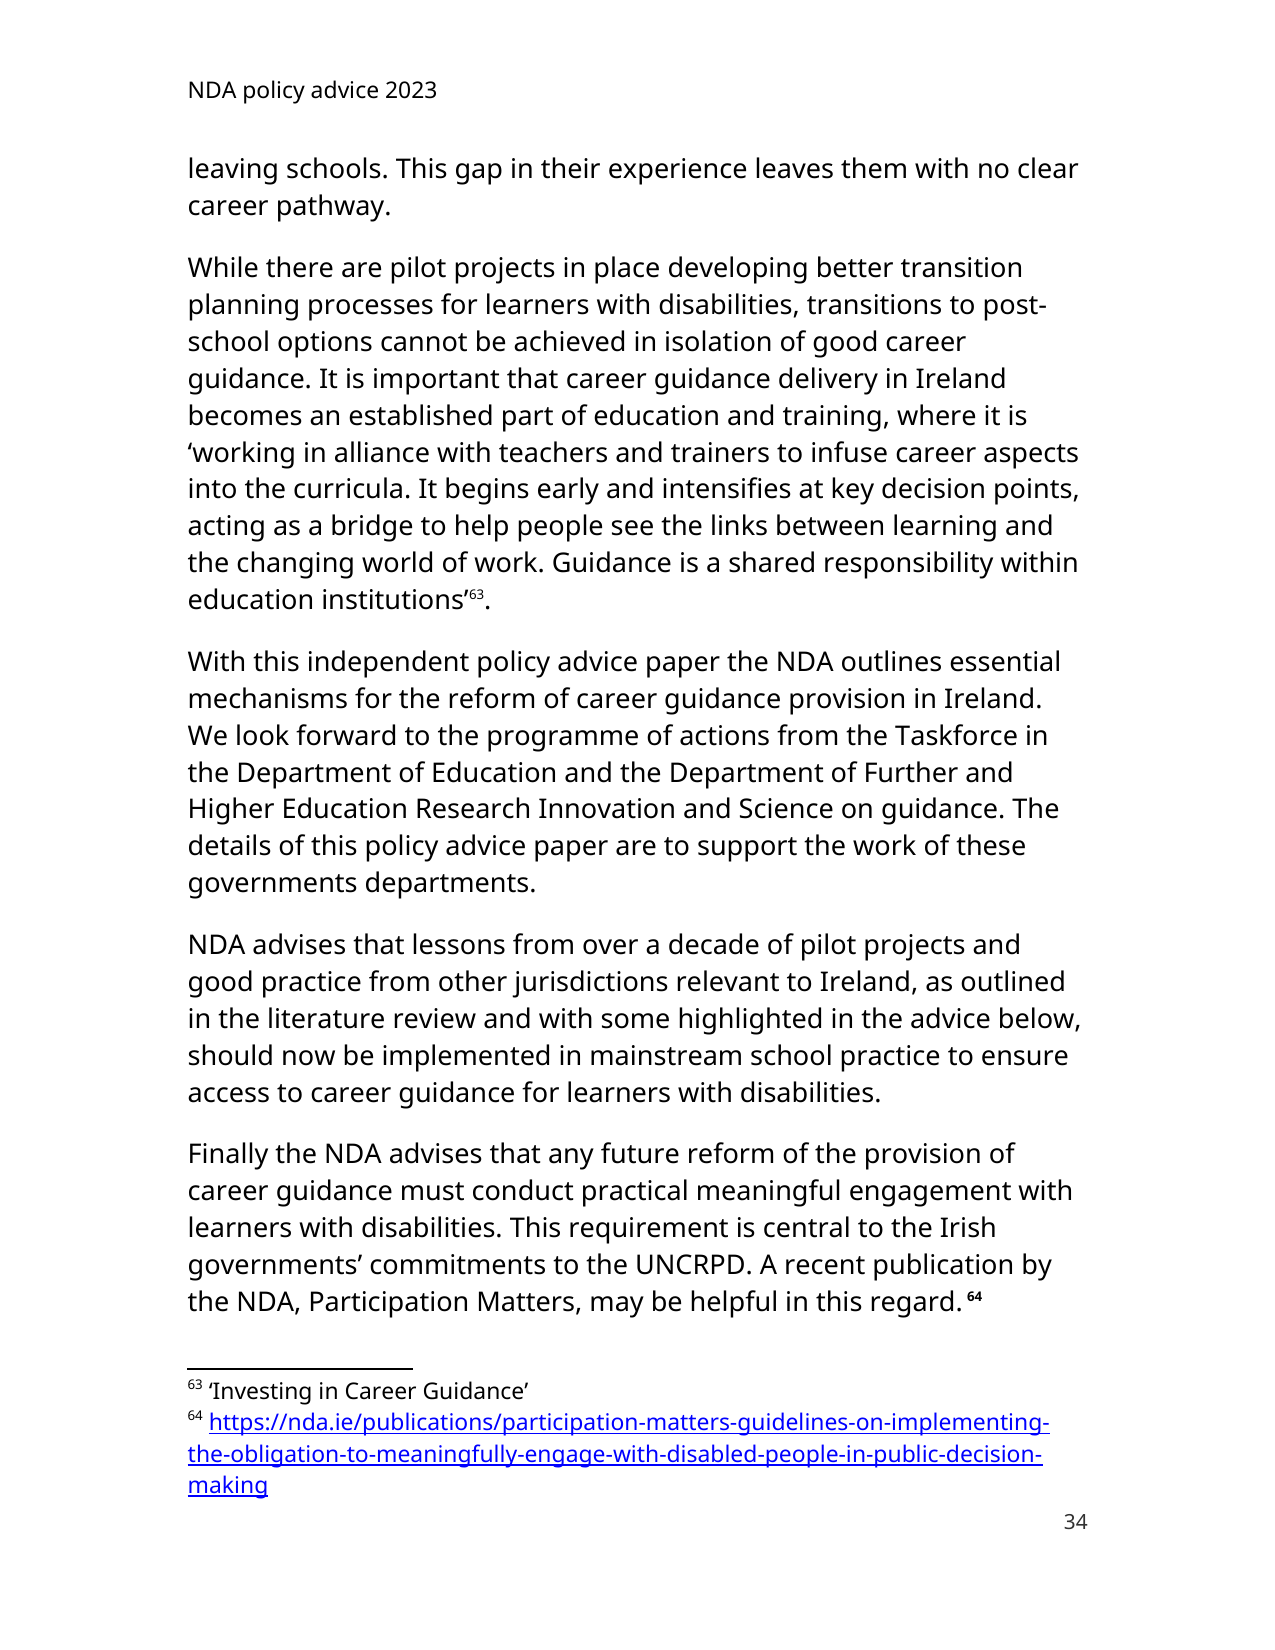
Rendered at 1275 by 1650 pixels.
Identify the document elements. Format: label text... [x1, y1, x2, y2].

text Finally the NDA advises that any future reform of the provision of career guidance must conduct practical meaningful engagement with learners with disabilities. This requirement is central to the Irish governments’ commitments to the UNCRPD. A recent publication by the NDA, Participation Matters, may be helpful in this regard. [187, 1135, 1087, 1319]
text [187, 150, 1087, 224]
text NDA advises that lessons from over a decade of pilot projects and good practice from other jurisdictions relevant to Ireland, as outlined in the literature review and with some highlighted in the advice below, should now be implemented in mainstream school practice to ensure access to career guidance for learners with disabilities. [187, 926, 1087, 1110]
text With this independent policy advice paper the NDA outlines essential mechanisms for the reform of career guidance provision in Ireland. We look forward to the programme of actions from the Taskforce in the Department of Education and the Department of Further and Higher Education Research Innovation and Science on guidance. The details of this policy advice paper are to support the work of these governments departments. [187, 642, 1087, 901]
text While there are pilot projects in place developing better transition planning processes for learners with disabilities, transitions to post-school options cannot be achieved in isolation of good career guidance. It is important that career guidance delivery in Ireland becomes an established part of education and training, where it is ‘working in alliance with teachers and trainers to infuse career aspects into the curricula. It begins early and intensifies at key decision points, acting as a bridge to help people see the links between learning and the changing world of work. Guidance is a shared responsibility within education institutions’. [187, 249, 1087, 617]
